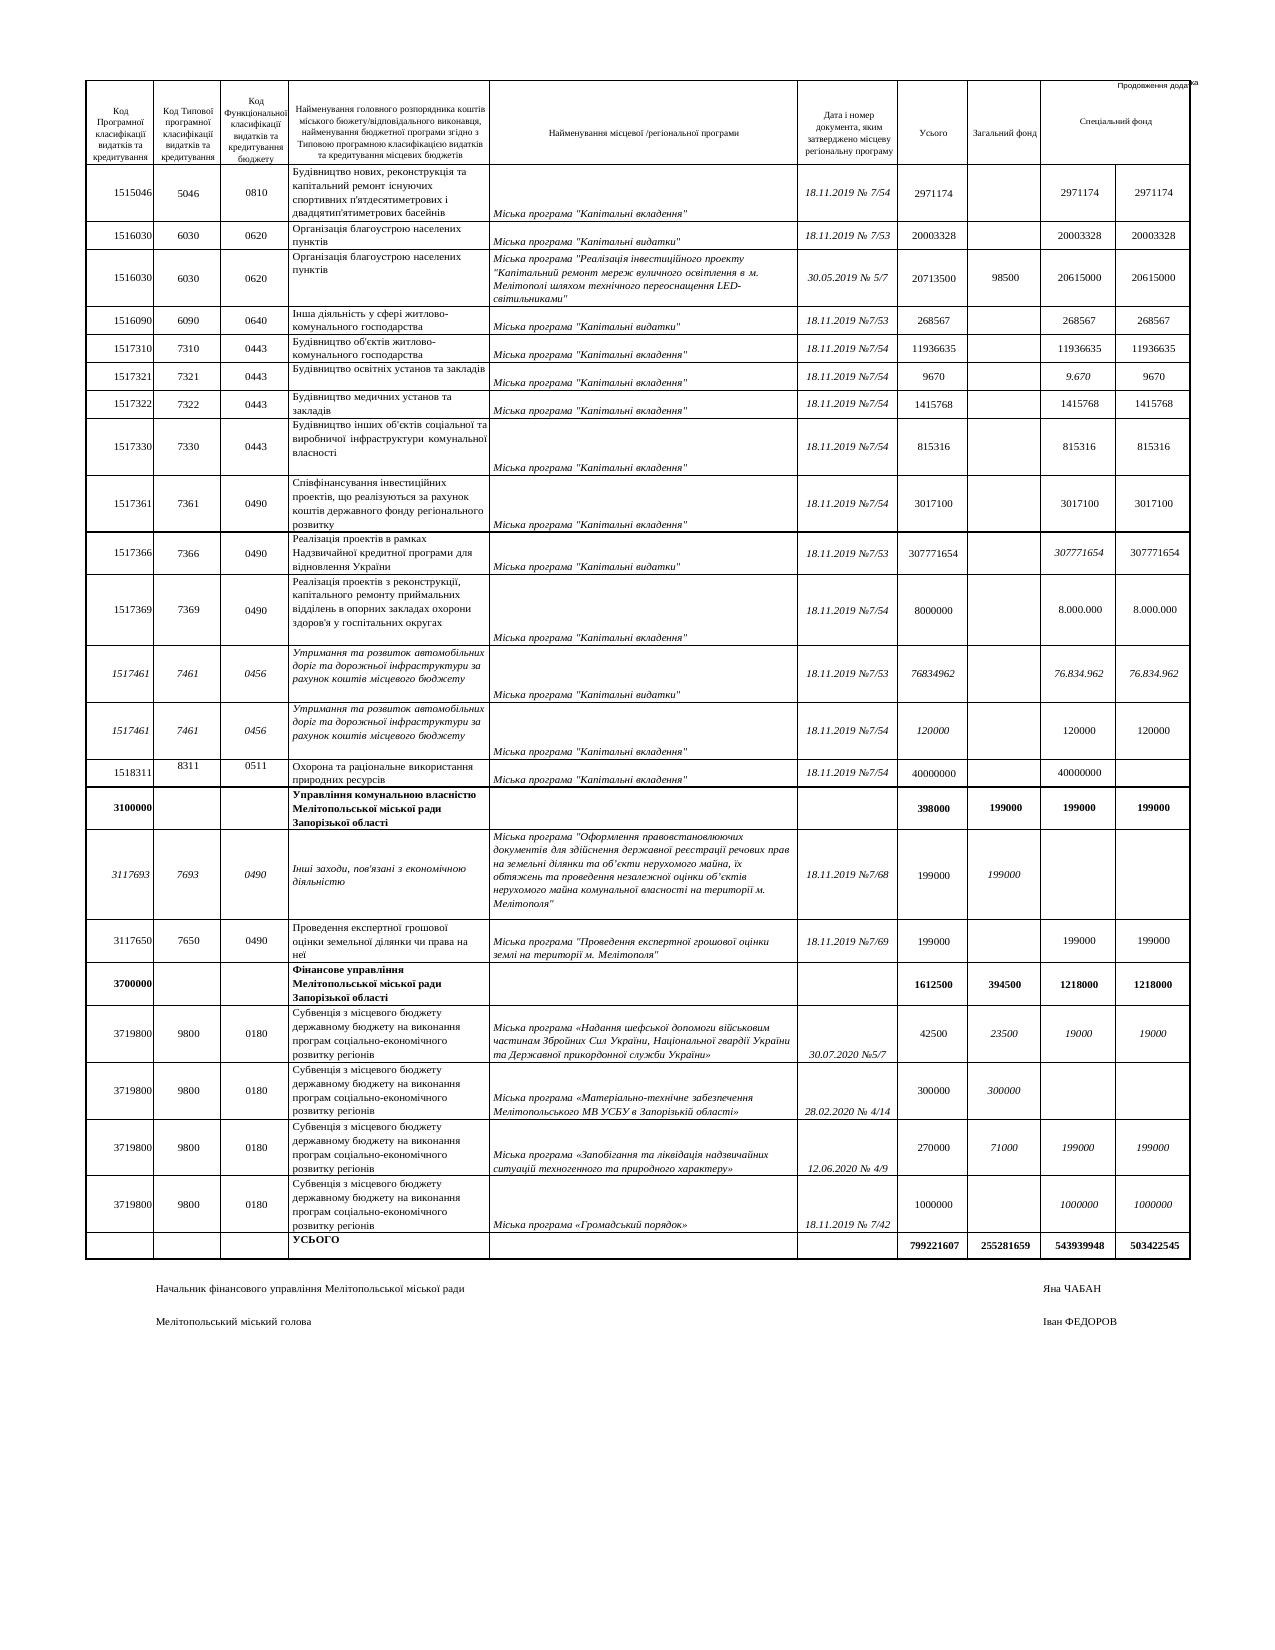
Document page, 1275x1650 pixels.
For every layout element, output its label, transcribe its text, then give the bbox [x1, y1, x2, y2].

table_cell Міська програма "Капітальні вкладення" [490, 391, 797, 417]
table_cell 1218000 [1041, 963, 1115, 1005]
table_cell [968, 363, 1040, 389]
table_cell 18.11.2019 №7/53 [798, 646, 897, 702]
table_cell 0180 [221, 1120, 288, 1175]
table_cell 23500 [968, 1006, 1040, 1062]
table_cell Утримання та розвиток автомобільних доріг та дорожньої інфраструктури за рахунок коштів місцевого бюджету [289, 646, 489, 702]
table_cell 307771654 [898, 533, 967, 574]
table_cell Співфінансування інвестиційних проектів, що реалізуються за рахунок коштів державного фонду регіонального розвитку [289, 476, 489, 531]
table_cell 120000 [1041, 703, 1115, 758]
table_cell 8000000 [898, 575, 967, 645]
table_cell Міська програма "Проведення експертної грошової оцінки землі на території м. Мелітополя" [490, 920, 797, 962]
table_cell [154, 963, 220, 1005]
table_cell 9800 [154, 1176, 220, 1232]
table_cell Будівництво освітніх установ та закладів [289, 363, 489, 389]
table_cell 18.11.2019 № 7/53 [798, 222, 897, 249]
table_cell 268567 [898, 307, 967, 334]
table_cell Реалізація проектів в рамках Надзвичайної кредитної програми для відновлення України [289, 533, 489, 574]
table_cell Міська програма «Запобігання та ліквідація надзвичайних ситуацій техногенного та природного характеру» [490, 1120, 797, 1175]
table_cell 0490 [221, 575, 288, 645]
table_cell 3100000 [87, 788, 153, 829]
table_cell 255281659 [968, 1233, 1040, 1258]
table_cell Міська програма "Капітальні видатки" [490, 533, 797, 574]
table_cell 0456 [221, 703, 288, 758]
table_cell Міська програма «Матеріально-технічне забезпечення Мелітопольського МВ УСБУ в Запорізькій області» [490, 1063, 797, 1118]
table_cell Міська програма "Капітальні видатки" [490, 307, 797, 334]
table_cell 815316 [898, 419, 967, 474]
table_cell 120000 [898, 703, 967, 758]
table_cell 1000000 [1116, 1176, 1189, 1232]
table_cell Утримання та розвиток автомобільних доріг та дорожньої інфраструктури за рахунок коштів місцевого бюджету [289, 703, 489, 758]
table_cell [490, 1233, 797, 1258]
table_cell 7650 [154, 920, 220, 962]
table_cell 199000 [898, 830, 967, 919]
table_cell 1517369 [87, 575, 153, 645]
table_cell 18.11.2019 №7/53 [798, 533, 897, 574]
table_cell 7330 [154, 419, 220, 474]
table_cell Будівництво об'єктів житлово- комунального господарства [289, 335, 489, 362]
table_cell 20713500 [898, 250, 967, 306]
table_cell Інші заходи, пов'язані з економічною діяльністю [289, 830, 489, 919]
table_cell 1517461 [87, 646, 153, 702]
table_cell 199000 [1041, 788, 1115, 829]
table_cell 40000000 [1041, 760, 1115, 786]
table_cell 3719800 [87, 1176, 153, 1232]
table_cell 18.11.2019 №7/54 [798, 391, 897, 417]
table_cell 815316 [1116, 419, 1189, 474]
table_cell 12.06.2020 № 4/9 [798, 1120, 897, 1175]
table_cell Будівництво нових, реконструкція та капітальний ремонт існуючих спортивних п'ятдесятиметрових і двадцятип'ятиметрових басейнів [289, 165, 489, 221]
table_cell Міська програма «Громадський порядок» [490, 1176, 797, 1232]
table_cell 0620 [221, 250, 288, 306]
table_cell 18.11.2019 № 7/54 [798, 165, 897, 221]
table_cell 3117650 [87, 920, 153, 962]
table_cell 1517322 [87, 391, 153, 417]
table_cell 76.834.962 [1041, 646, 1115, 702]
table_cell 20003328 [898, 222, 967, 249]
table_header Код Функціональної класифікації видатків та кредитування бюджету [221, 81, 288, 164]
table_cell Проведення експертної грошової оцінки земельної ділянки чи права на неї [289, 920, 489, 962]
table_cell Будівництво медичних установ та закладів [289, 391, 489, 417]
table_cell 18.11.2019 №7/54 [798, 363, 897, 389]
table_cell Міська програма "Капітальні вкладення" [490, 703, 797, 758]
table_cell 398000 [898, 788, 967, 829]
table_cell 3719800 [87, 1063, 153, 1118]
table_cell 1000000 [1041, 1176, 1115, 1232]
table_cell [968, 335, 1040, 362]
table_cell [798, 963, 897, 1005]
table_cell [968, 222, 1040, 249]
table_cell 1000000 [898, 1176, 967, 1232]
table_cell 307771654 [1041, 533, 1115, 574]
table_cell [968, 1176, 1040, 1232]
table_cell 268567 [1041, 307, 1115, 334]
table_cell 1415768 [1041, 391, 1115, 417]
table_cell 1218000 [1116, 963, 1189, 1005]
table_cell Будівництво інших об'єктів соціальної та виробничої інфраструктури комунальної власності [289, 419, 489, 474]
table_cell 0180 [221, 1176, 288, 1232]
table_cell Міська програма "Капітальні видатки" [490, 222, 797, 249]
table_cell 7361 [154, 476, 220, 531]
table_cell 98500 [968, 250, 1040, 306]
table_cell 307771654 [1116, 533, 1189, 574]
table_cell 6030 [154, 250, 220, 306]
table_cell 18.11.2019 № 7/42 [798, 1176, 897, 1232]
table_cell 3017100 [898, 476, 967, 531]
table_cell Міська програма "Капітальні вкладення" [490, 575, 797, 645]
table_cell Міська програма "Капітальні вкладення" [490, 760, 797, 786]
table_cell 18.11.2019 №7/69 [798, 920, 897, 962]
table_cell 19000 [1116, 1006, 1189, 1062]
table_cell 3017100 [1041, 476, 1115, 531]
table_cell [1116, 830, 1189, 919]
table_cell 1517321 [87, 363, 153, 389]
table_cell [968, 419, 1040, 474]
table_cell 0180 [221, 1006, 288, 1062]
table_cell [798, 788, 897, 829]
table_cell 42500 [898, 1006, 967, 1062]
table_header Найменування головного розпорядника коштів міського бюжету/відповідального виконавця, найменування бюджетної програми згідно з Типовою програмною класифікацією видатків та кредитування місцевих бюджетів [289, 81, 489, 164]
table_cell [1041, 1063, 1115, 1118]
table_cell 20615000 [1116, 250, 1189, 306]
table_cell 1516030 [87, 250, 153, 306]
table_cell 199000 [1041, 920, 1115, 962]
table_cell 8.000.000 [1116, 575, 1189, 645]
table_cell Інша діяльність у сфері житлово- комунального господарства [289, 307, 489, 334]
table_cell Управління комунальною власністю Мелітопольської міської ради Запорізької області [289, 788, 489, 829]
table_cell УСЬОГО [289, 1233, 489, 1258]
table_cell 1517330 [87, 419, 153, 474]
table_cell [1116, 1063, 1189, 1118]
table_cell [968, 703, 1040, 758]
table_cell Міська програма "Капітальні вкладення" [490, 165, 797, 221]
table_cell 199000 [898, 920, 967, 962]
table_cell 7369 [154, 575, 220, 645]
table_cell 7693 [154, 830, 220, 919]
table_cell [968, 307, 1040, 334]
table_cell 3719800 [87, 1006, 153, 1062]
table_cell Міська програма "Капітальні вкладення" [490, 476, 797, 531]
table_cell 268567 [1116, 307, 1189, 334]
table_cell 11936635 [898, 335, 967, 362]
table_cell 71000 [968, 1120, 1040, 1175]
table_header Код Типової програмної класифікації видатків та кредитування [154, 81, 220, 164]
table_cell Міська програма «Надання шефської допомоги військовим частинам Збройних Сил України, Національної гвардії України та Державної прикордонної служби України» [490, 1006, 797, 1062]
table_cell Субвенція з місцевого бюджету державному бюджету на виконання програм соціально-економічного розвитку регіонів [289, 1006, 489, 1062]
table_cell 270000 [898, 1120, 967, 1175]
table_cell [968, 533, 1040, 574]
table_cell 9800 [154, 1006, 220, 1062]
table_cell 0443 [221, 391, 288, 417]
table_cell [221, 788, 288, 829]
table_cell [490, 963, 797, 1005]
table_cell Субвенція з місцевого бюджету державному бюджету на виконання програм соціально-економічного розвитку регіонів [289, 1063, 489, 1118]
table_cell [87, 1233, 153, 1258]
table_cell 2971174 [1041, 165, 1115, 221]
table_cell 30.07.2020 №5/7 [798, 1006, 897, 1062]
table_cell 1515046 [87, 165, 153, 221]
table_cell Організація благоустрою населених пунктів [289, 222, 489, 249]
table_cell 1415768 [1116, 391, 1189, 417]
table_cell [968, 165, 1040, 221]
table_cell [1041, 830, 1115, 919]
table_cell 76.834.962 [1116, 646, 1189, 702]
table_cell 394500 [968, 963, 1040, 1005]
table_cell 0443 [221, 335, 288, 362]
table_cell Субвенція з місцевого бюджету державному бюджету на виконання програм соціально-економічного розвитку регіонів [289, 1176, 489, 1232]
table_cell 1517461 [87, 703, 153, 758]
table_cell 3017100 [1116, 476, 1189, 531]
table_cell 11936635 [1116, 335, 1189, 362]
table_cell 300000 [898, 1063, 967, 1118]
table_cell 7321 [154, 363, 220, 389]
table_cell 1516090 [87, 307, 153, 334]
table_cell 199000 [1116, 1120, 1189, 1175]
table_cell 120000 [1116, 703, 1189, 758]
table_cell 0443 [221, 419, 288, 474]
table_cell 0443 [221, 363, 288, 389]
table_cell 503422545 [1116, 1233, 1189, 1258]
table_cell 6030 [154, 222, 220, 249]
table_cell 9800 [154, 1063, 220, 1118]
table_cell 1415768 [898, 391, 967, 417]
table_cell 0180 [221, 1063, 288, 1118]
table_cell 3700000 [87, 963, 153, 1005]
table_cell 20615000 [1041, 250, 1115, 306]
table_cell 0490 [221, 476, 288, 531]
table_cell 0456 [221, 646, 288, 702]
table_cell Міська програма "Реалізація інвестиційного проекту "Капітальний ремонт мереж вуличного освітлення в м. Мелітополі шляхом технічного переоснащення LED- світильниками" [490, 250, 797, 306]
table_cell 0490 [221, 920, 288, 962]
table_cell 11936635 [1041, 335, 1115, 362]
table_cell 543939948 [1041, 1233, 1115, 1258]
table_cell Реалізація проектів з реконструкції, капітального ремонту приймальних відділень в опорних закладах охорони здоров'я у госпітальних округах [289, 575, 489, 645]
table_cell 76834962 [898, 646, 967, 702]
table_cell 1517361 [87, 476, 153, 531]
table_cell 3719800 [87, 1120, 153, 1175]
table_cell [968, 476, 1040, 531]
table_cell 3117693 [87, 830, 153, 919]
table_cell 2971174 [898, 165, 967, 221]
table_cell 300000 [968, 1063, 1040, 1118]
table_cell [968, 920, 1040, 962]
table_cell [968, 760, 1040, 786]
table_cell [221, 963, 288, 1005]
table_cell 18.11.2019 №7/53 [798, 307, 897, 334]
table_cell 2971174 [1116, 165, 1189, 221]
table_cell 40000000 [898, 760, 967, 786]
table_cell Міська програма "Капітальні вкладення" [490, 335, 797, 362]
table_cell 18.11.2019 №7/54 [798, 476, 897, 531]
table_cell [1116, 760, 1189, 786]
table_cell Міська програма "Капітальні вкладення" [490, 363, 797, 389]
table_cell 1517366 [87, 533, 153, 574]
table_cell 199000 [968, 788, 1040, 829]
table_cell 20003328 [1041, 222, 1115, 249]
table_cell 18.11.2019 №7/68 [798, 830, 897, 919]
table_cell 18.11.2019 №7/54 [798, 335, 897, 362]
table_header Продовження додат Спеціальний фонд [1041, 81, 1189, 164]
table_cell 28.02.2020 № 4/14 [798, 1063, 897, 1118]
table_cell 0640 [221, 307, 288, 334]
table_cell 199000 [1041, 1120, 1115, 1175]
table_cell 18.11.2019 №7/54 [798, 419, 897, 474]
table_cell [154, 1233, 220, 1258]
table_cell 19000 [1041, 1006, 1115, 1062]
table_cell [798, 1233, 897, 1258]
table_cell 18.11.2019 №7/54 [798, 760, 897, 786]
table_cell 18.11.2019 №7/54 [798, 575, 897, 645]
table_cell 799221607 [898, 1233, 967, 1258]
table_cell Міська програма "Капітальні видатки" [490, 646, 797, 702]
table_cell 0810 [221, 165, 288, 221]
table_cell [968, 391, 1040, 417]
table_cell 1516030 [87, 222, 153, 249]
table_cell 6090 [154, 307, 220, 334]
table_header Усього [898, 81, 967, 164]
table_cell [154, 788, 220, 829]
table_cell [221, 1233, 288, 1258]
table_cell 30.05.2019 № 5/7 [798, 250, 897, 306]
table_cell 1612500 [898, 963, 967, 1005]
table_cell Міська програма "Оформлення правовстановлюючих документів для здійснення державної реєстрації речових прав на земельні ділянки та об’єкти нерухомого майна, їх обтяжень та проведення незалежної оцінки об’єктів нерухомого майна комунальної власності на території м. Мелітополя" [490, 830, 797, 919]
table_header Код Програмної класифікації видатків та кредитування [87, 81, 153, 164]
table_cell 9800 [154, 1120, 220, 1175]
table_cell Субвенція з місцевого бюджету державному бюджету на виконання програм соціально-економічного розвитку регіонів [289, 1120, 489, 1175]
table_cell 1518311 [87, 760, 153, 786]
table_cell 9670 [898, 363, 967, 389]
table_cell 815316 [1041, 419, 1115, 474]
table_cell 8311 [154, 760, 220, 786]
table_cell 7366 [154, 533, 220, 574]
table_cell 9.670 [1041, 363, 1115, 389]
table_cell [490, 788, 797, 829]
table_header Загальний фонд [968, 81, 1040, 164]
table_cell 199000 [968, 830, 1040, 919]
table_cell [968, 575, 1040, 645]
table_cell 0490 [221, 533, 288, 574]
table_cell 7461 [154, 703, 220, 758]
table_cell 0490 [221, 830, 288, 919]
table_cell Міська програма "Капітальні вкладення" [490, 419, 797, 474]
table_cell [968, 646, 1040, 702]
table_cell 18.11.2019 №7/54 [798, 703, 897, 758]
table_cell 5046 [154, 165, 220, 221]
table_cell 0511 [221, 760, 288, 786]
table_cell 7310 [154, 335, 220, 362]
table_cell Фінансове управління Мелітопольської міської ради Запорізької області [289, 963, 489, 1005]
table_cell 199000 [1116, 920, 1189, 962]
table_header Найменування місцевої /регіональної програми [490, 81, 797, 164]
table_cell 7322 [154, 391, 220, 417]
table_cell 0620 [221, 222, 288, 249]
table_cell Охорона та раціональне використання природних ресурсів [289, 760, 489, 786]
table_cell Організація благоустрою населених пунктів [289, 250, 489, 306]
table_cell 8.000.000 [1041, 575, 1115, 645]
table_cell 9670 [1116, 363, 1189, 389]
table_cell 199000 [1116, 788, 1189, 829]
table_cell 20003328 [1116, 222, 1189, 249]
table_cell 7461 [154, 646, 220, 702]
table_cell 1517310 [87, 335, 153, 362]
table_header Дата і номер документа, яким затверджено місцеву регіональну програму [798, 81, 897, 164]
